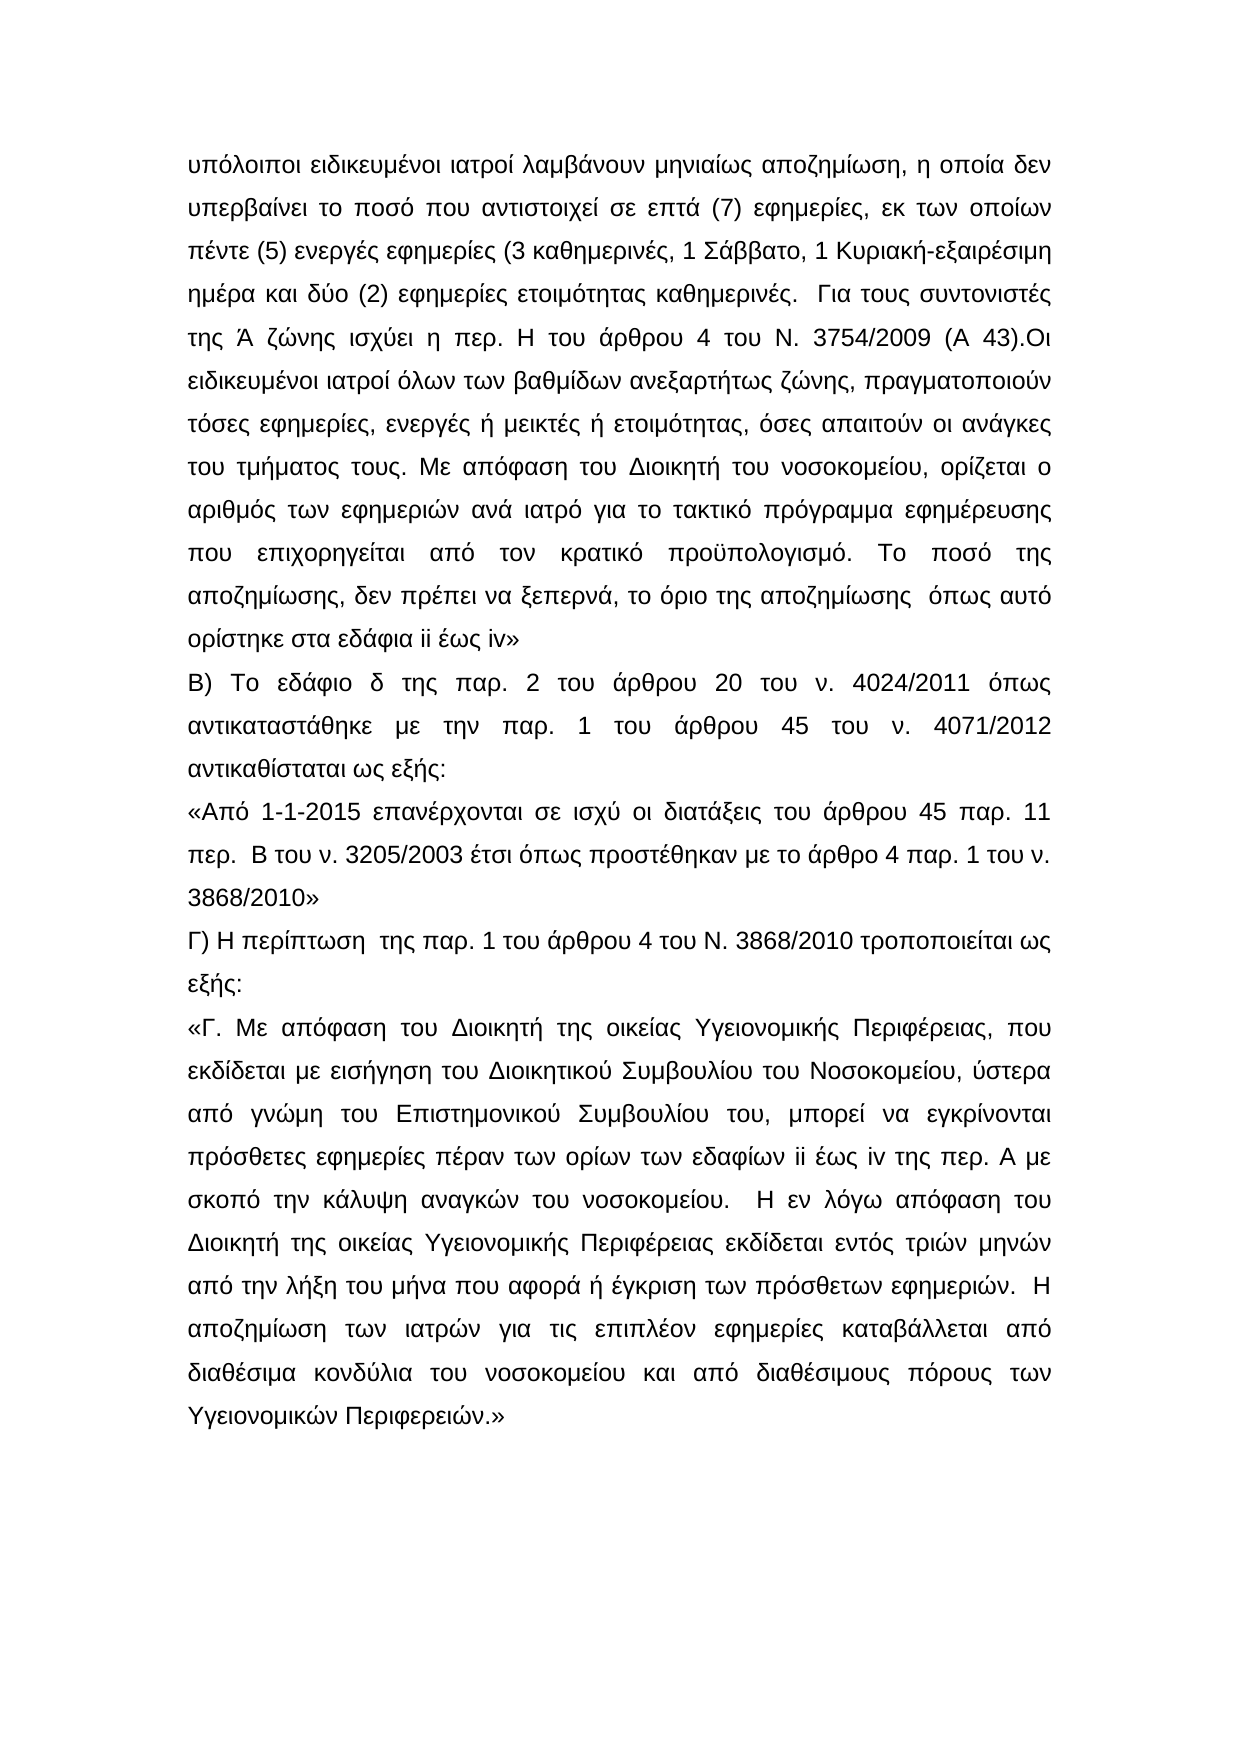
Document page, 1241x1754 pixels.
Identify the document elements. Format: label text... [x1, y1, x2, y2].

text Β) Το εδάφιο δ της παρ. 2 του άρθρου 20 του ν. 4024/2011 όπως αντικαταστάθηκε με την παρ. 1 του άρθρου 45 του ν. 4071/2012 αντικαθίσταται ως εξής: [187, 667, 1053, 782]
text «Από 1-1-2015 επανέρχονται σε ισχύ οι διατάξεις του άρθρου 45 παρ. 11 περ. Β του ν. 3205/2003 έτσι όπως προστέθηκαν με το άρθρο 4 παρ. 1 του ν. 3868/2010» [187, 797, 1053, 912]
text Γ) Η περίπτωση της παρ. 1 του άρθρου 4 του Ν. 3868/2010 τροποποιείται ως εξής: [187, 926, 1053, 998]
text «Γ. Με απόφαση του Διοικητή της οικείας Υγειονομικής Περιφέρειας, που εκδίδεται με εισήγηση του Διοικητικού Συμβουλίου του Νοσοκομείου, ύστερα από γνώμη του Επιστημονικού Συμβουλίου του, μπορεί να εγκρίνονται πρόσθετες εφημερίες πέραν των ορίων των εδαφίων ii έως iv της περ. Α με σκοπό την κάλυψη αναγκών του νοσοκομείου. Η εν λόγω απόφαση του Διοικητή της οικείας Υγειονομικής Περιφέρειας εκδίδεται εντός τριών μηνών από την λήξη του μήνα που αφορά ή έγκριση των πρόσθετων εφημεριών. Η αποζημίωση των ιατρών για τις επιπλέον εφημερίες καταβάλλεται από διαθέσιμα κονδύλια του νοσοκομείου και από διαθέσιμους πόρους των Υγειονομικών Περιφερειών.» [187, 1012, 1053, 1429]
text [187, 150, 1053, 653]
